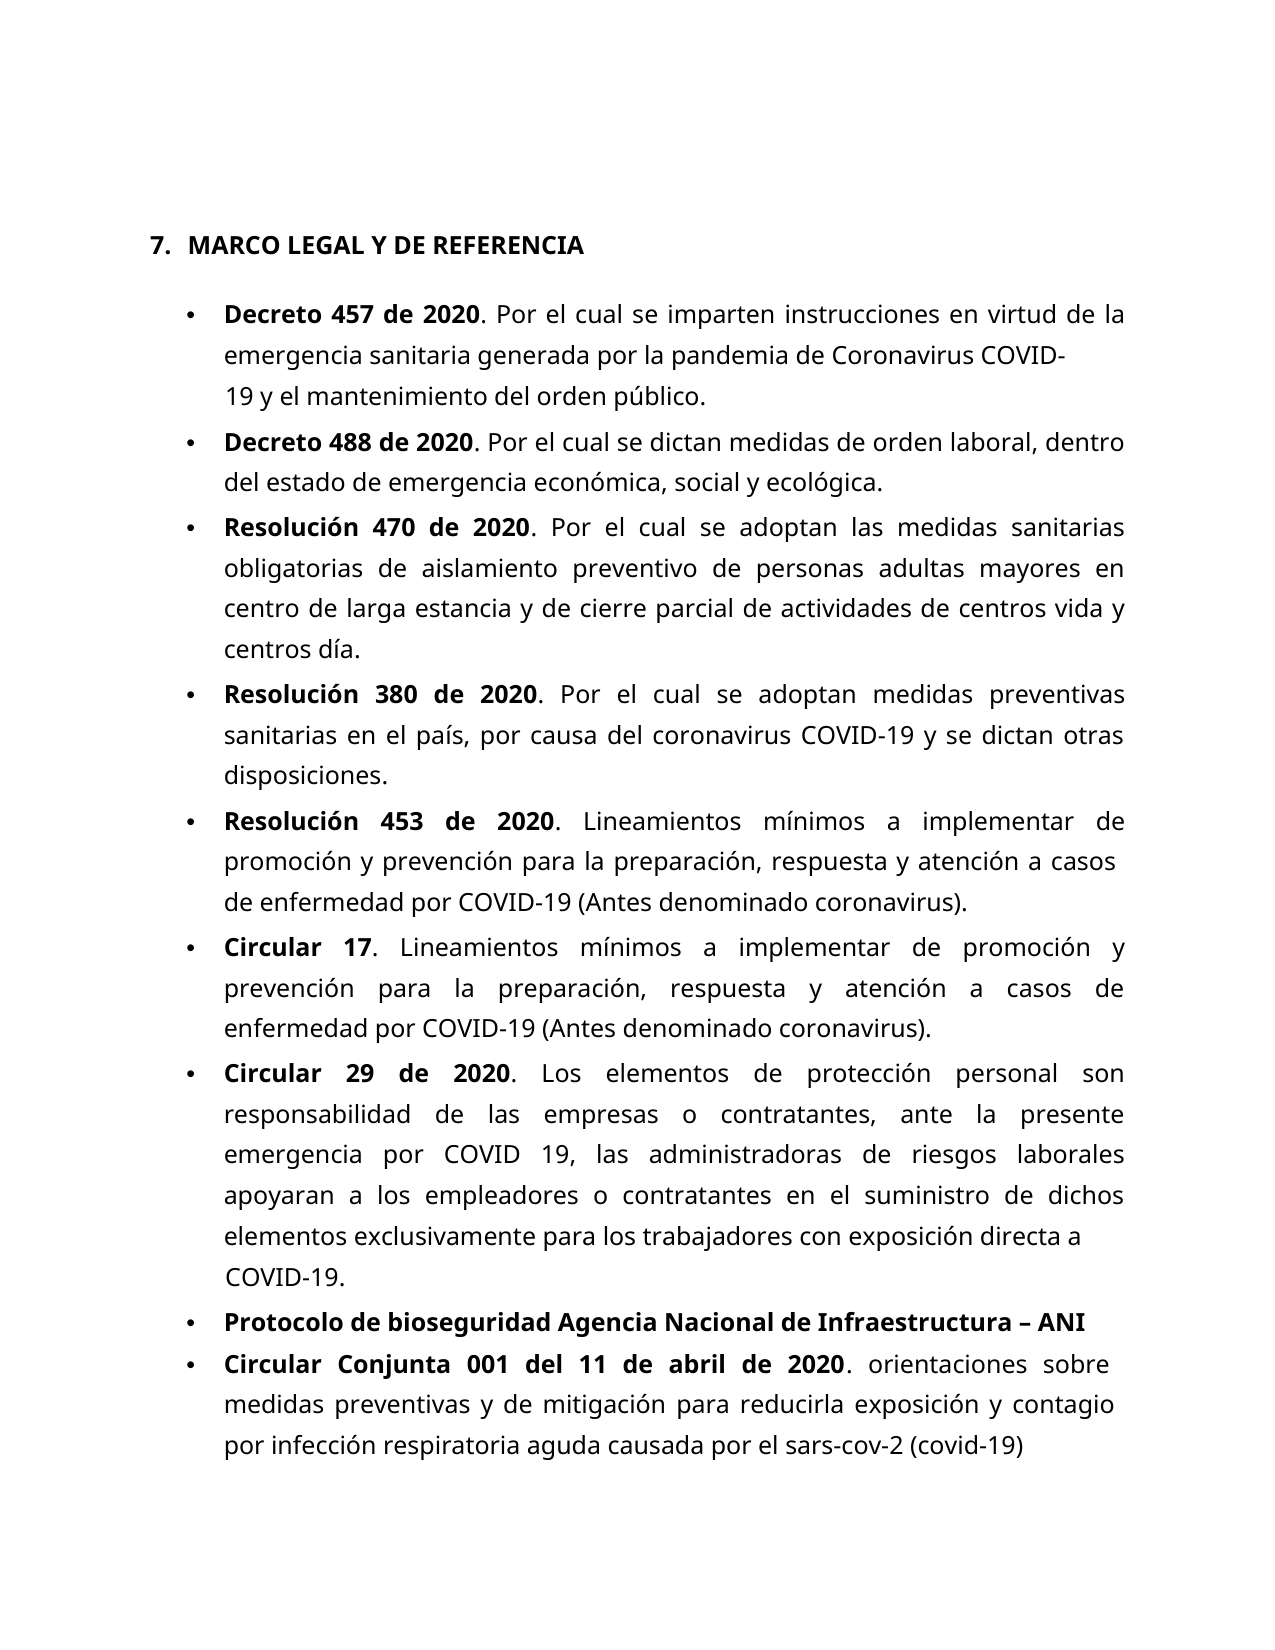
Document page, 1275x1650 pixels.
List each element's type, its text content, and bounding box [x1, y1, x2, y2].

list Protocolo de bioseguridad Agencia Nacional de Infraestructura – ANI [186, 1304, 1126, 1338]
list Resolución 453 de 2020. Lineamientos mínimos a implementar de promoción y prevención para la preparación, respuesta y atención a casos de enfermedad por COVID-19 (Antes denominado coronavirus). [186, 803, 1126, 918]
list Resolución 380 de 2020. Por el cual se adoptan medidas preventivas sanitarias en el país, por causa del coronavirus COVID-19 y se dictan otras disposiciones. [186, 677, 1126, 792]
list Decreto 457 de 2020. Por el cual se imparten instrucciones en virtud de la emergencia sanitaria generada por la pandemia de Coronavirus COVID- [186, 297, 1126, 372]
text 19 y el mantenimiento del orden público. [225, 379, 1126, 413]
list Circular 17. Lineamientos mínimos a implementar de promoción y prevención para la preparación, respuesta y atención a casos de enfermedad por COVID-19 (Antes denominado coronavirus). [186, 930, 1126, 1045]
list Decreto 488 de 2020. Por el cual se dictan medidas de orden laboral, dentro del estado de emergencia económica, social y ecológica. [186, 424, 1126, 499]
list Resolución 470 de 2020. Por el cual se adoptan las medidas sanitarias obligatorias de aislamiento preventivo de personas adultas mayores en centro de larga estancia y de cierre parcial de actividades de centros vida y centros día. [186, 510, 1126, 666]
list MARCO LEGAL Y DE REFERENCIA [150, 228, 1126, 262]
text COVID-19. [225, 1259, 1126, 1293]
list Circular 29 de 2020. Los elementos de protección personal son responsabilidad de las empresas o contratantes, ante la presente emergencia por COVID 19, las administradoras de riesgos laborales apoyaran a los empleadores o contratantes en el suministro de dichos elementos exclusivamente para los trabajadores con exposición directa a [186, 1056, 1126, 1252]
list Circular Conjunta 001 del 11 de abril de 2020. orientaciones sobre medidas preventivas y de mitigación para reducirla exposición y contagio por infección respiratoria aguda causada por el sars-cov-2 (covid-19) [186, 1346, 1126, 1461]
